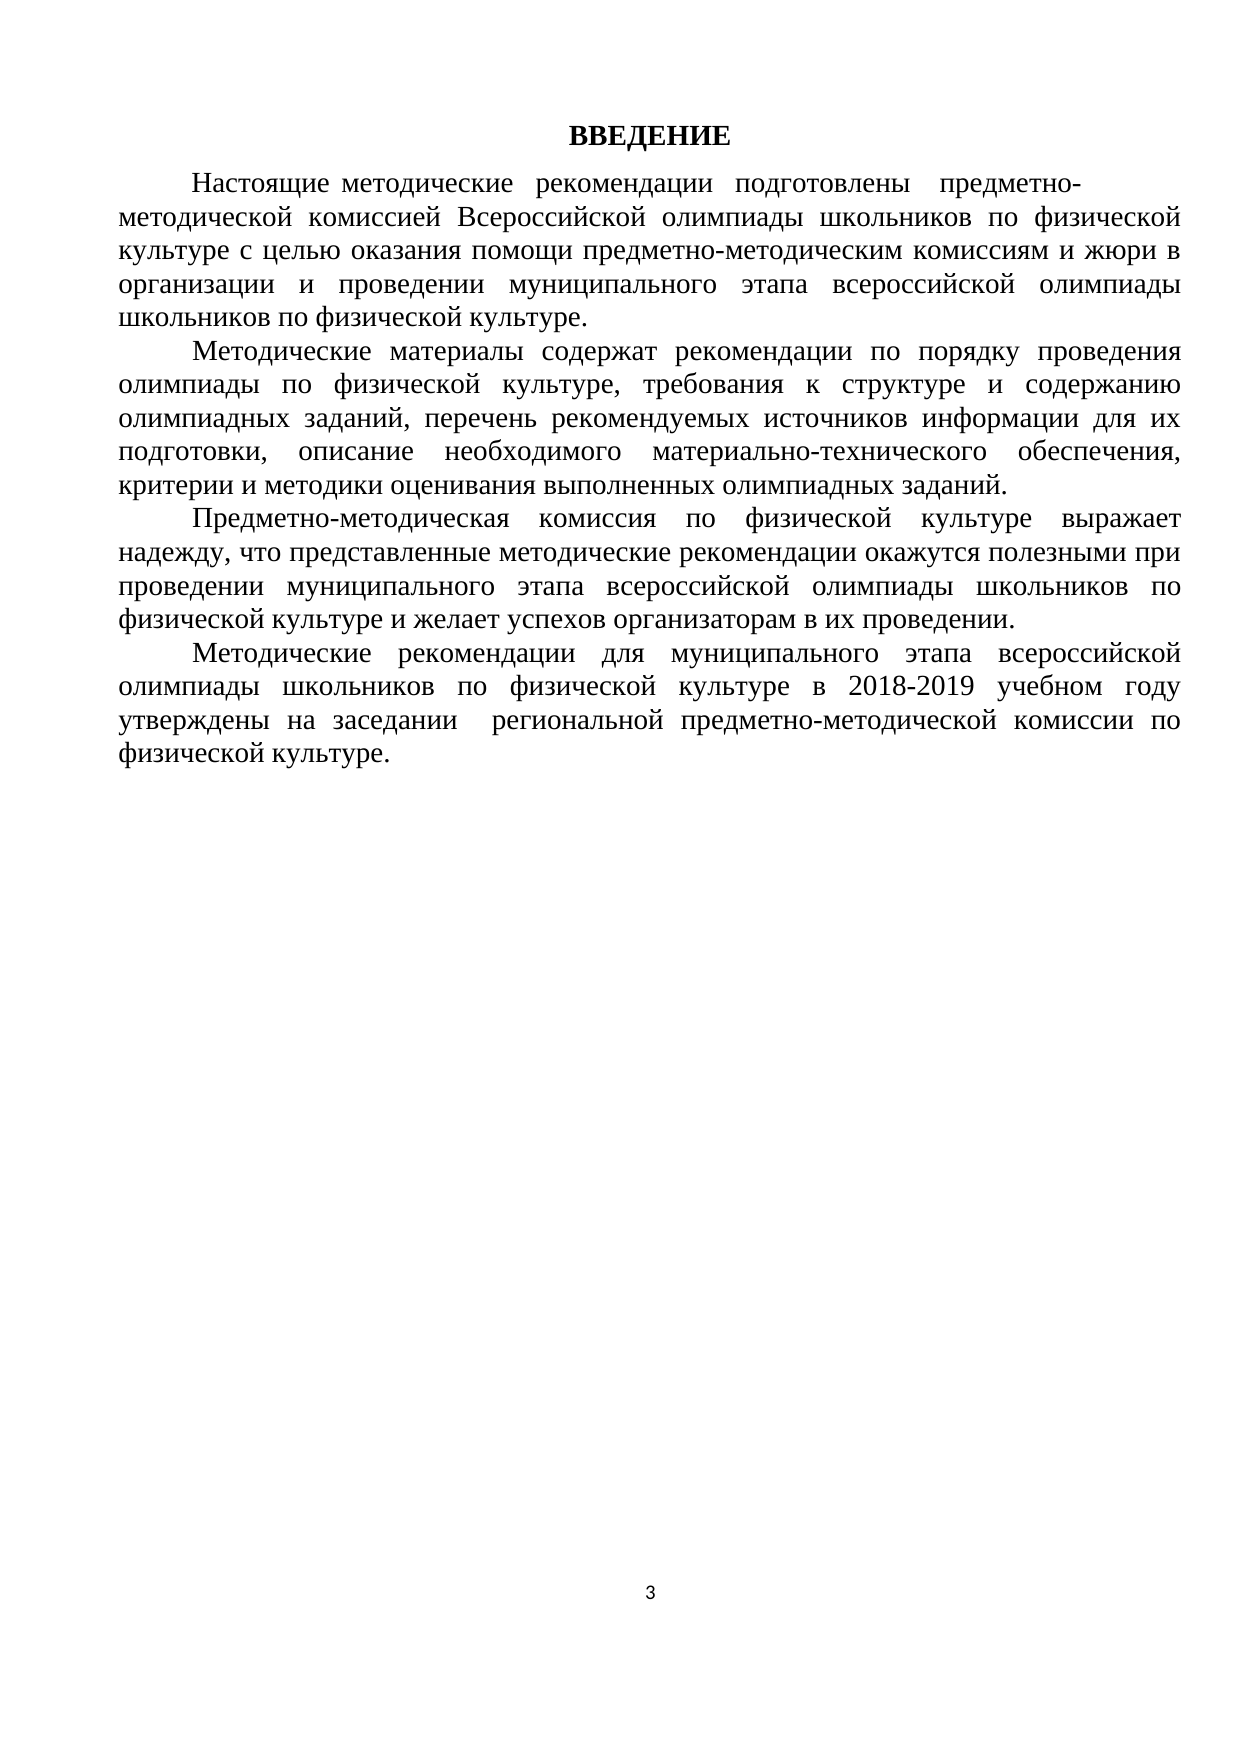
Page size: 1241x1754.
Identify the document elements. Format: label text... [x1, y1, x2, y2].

text Методические материалы содержат рекомендации по порядку проведения олимпиады по физической культуре, требования к структуре и содержанию олимпиадных заданий, перечень рекомендуемых источников информации для их подготовки, описание необходимого материально-технического обеспечения, критерии и методики оценивания выполненных олимпиадных заданий. [118, 333, 1182, 501]
text Методические рекомендации для муниципального этапа всероссийской олимпиады школьников по физической культуре в 2018-2019 учебном году утверждены на заседании региональной предметно-методической комиссии по физической культуре. [118, 635, 1182, 769]
text Настоящие методические рекомендации подготовлены предметно- [191, 165, 1182, 199]
text методической комиссией Всероссийской олимпиады школьников по физической культуре с целью оказания помощи предметно-методическим комиссиям и жюри в организации и проведении муниципального этапа всероссийской олимпиады школьников по физической культуре. [118, 199, 1182, 333]
text Предметно-методическая комиссия по физической культуре выражает надежду, что представленные методические рекомендации окажутся полезными при проведении муниципального этапа всероссийской олимпиады школьников по физической культуре и желает успехов организаторам в их проведении. [118, 501, 1182, 635]
text ВВЕДЕНИЕ [118, 118, 1182, 151]
